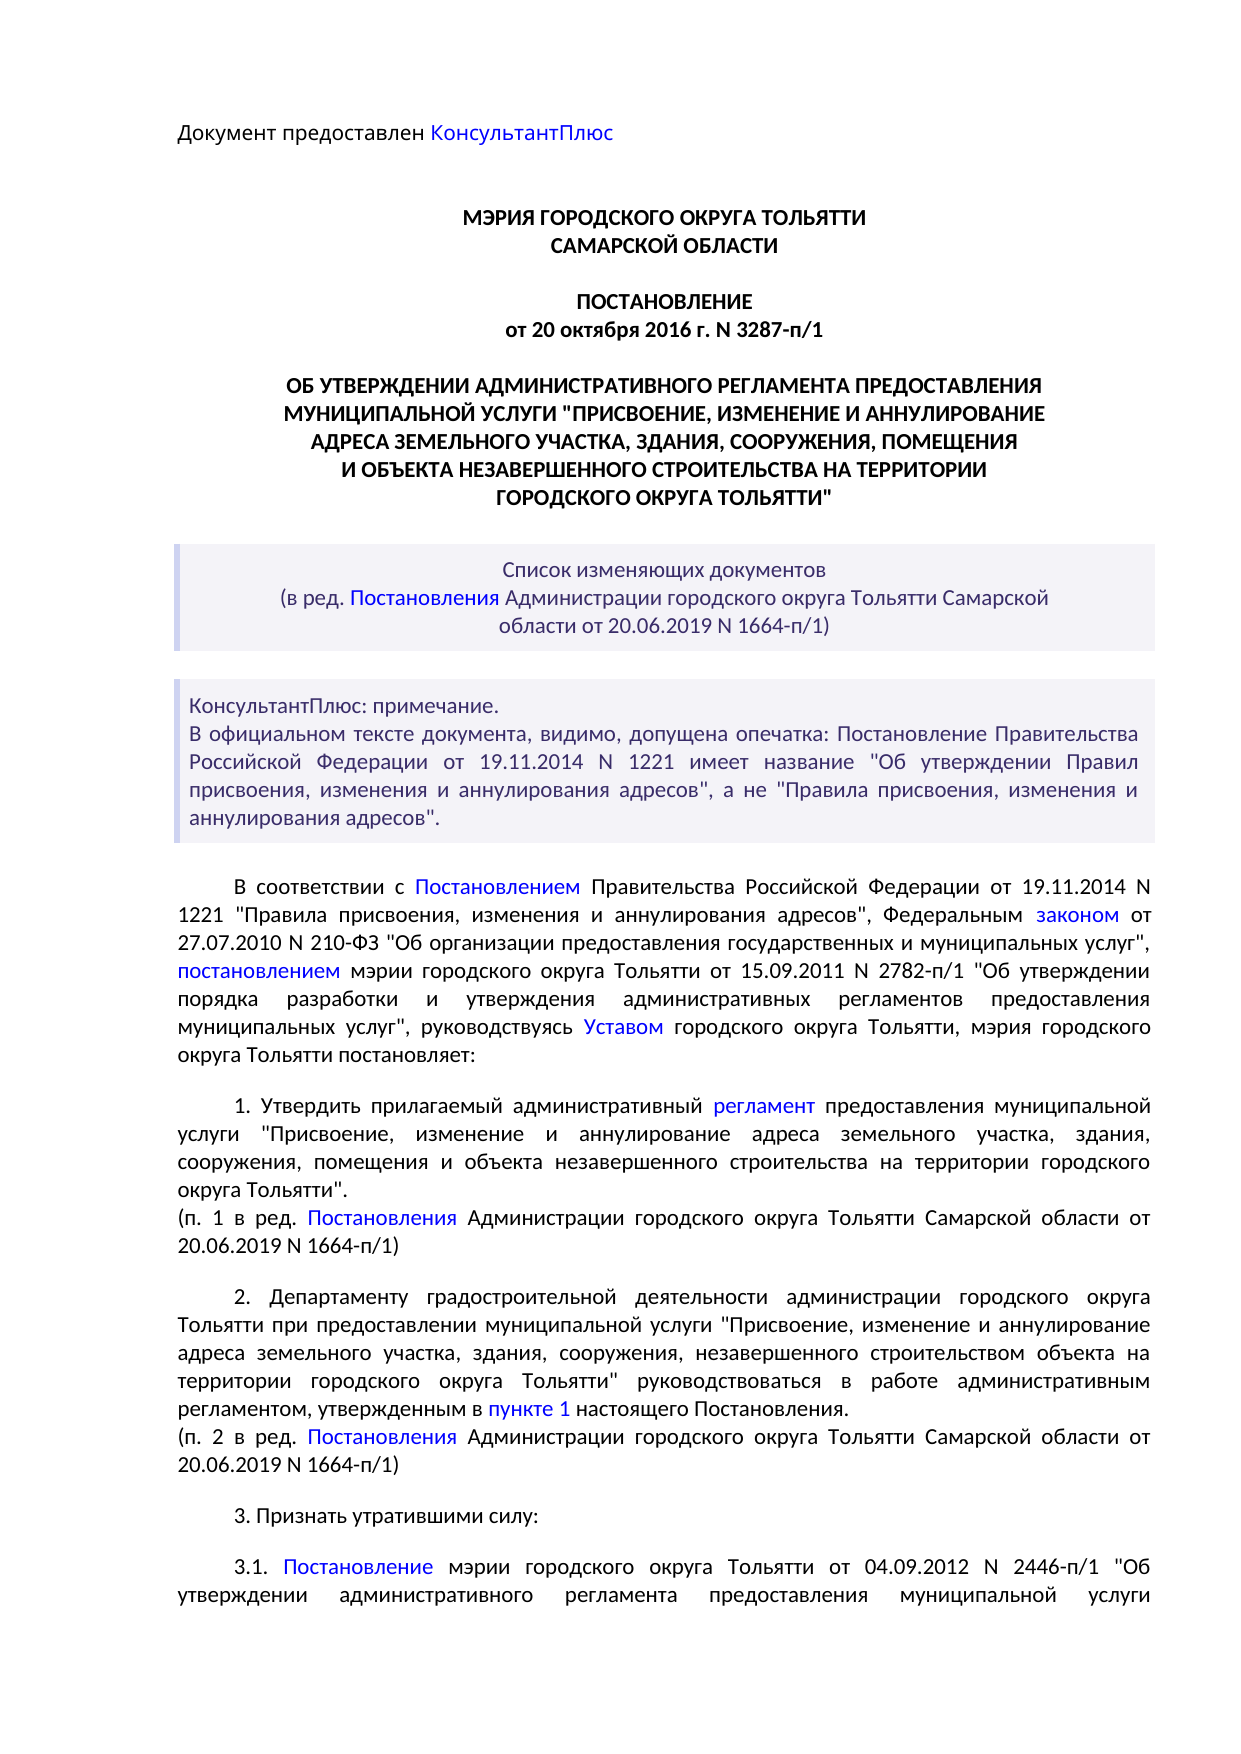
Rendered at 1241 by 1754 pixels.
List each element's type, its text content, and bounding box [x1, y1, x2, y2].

title ПОСТАНОВЛЕНИЕ [177, 287, 1152, 315]
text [177, 1552, 1152, 1608]
text (п. 1 в ред. Постановления Администрации городского округа Тольятти Самарской области от 20.06.2019 N 1664-п/1) [177, 1203, 1152, 1259]
title И ОБЪЕКТА НЕЗАВЕРШЕННОГО СТРОИТЕЛЬСТВА НА ТЕРРИТОРИИ [177, 455, 1152, 483]
title ГОРОДСКОГО ОКРУГА ТОЛЬЯТТИ" [177, 483, 1152, 511]
title Документ предоставлен КонсультантПлюс [177, 118, 1152, 175]
title МУНИЦИПАЛЬНОЙ УСЛУГИ "ПРИСВОЕНИЕ, ИЗМЕНЕНИЕ И АННУЛИРОВАНИЕ [177, 399, 1152, 427]
title АДРЕСА ЗЕМЕЛЬНОГО УЧАСТКА, ЗДАНИЯ, СООРУЖЕНИЯ, ПОМЕЩЕНИЯ [177, 427, 1152, 455]
table_header КонсультантПлюс: примечание. В официальном тексте документа, видимо, допущена опечатка: Постановление Правительства Российской Федерации от 19.11.2014 N 1221 имеет название "Об утверждении Правил присвоения, изменения и аннулирования адресов", а не "Правила присвоения, изменения и аннулирования адресов". [180, 679, 1149, 843]
text В соответствии с Постановлением Правительства Российской Федерации от 19.11.2014 N 1221 "Правила присвоения, изменения и аннулирования адресов", Федеральным законом от 27.07.2010 N 210-ФЗ "Об организации предоставления государственных и муниципальных услуг", постановлением мэрии городского округа Тольятти от 15.09.2011 N 2782-п/1 "Об утверждении порядка разработки и утверждения административных регламентов предоставления муниципальных услуг", руководствуясь Уставом городского округа Тольятти, мэрия городского округа Тольятти постановляет: [177, 872, 1152, 1068]
text 1. Утвердить прилагаемый административный регламент предоставления муниципальной услуги "Присвоение, изменение и аннулирование адреса земельного участка, здания, сооружения, помещения и объекта незавершенного строительства на территории городского округа Тольятти". [177, 1091, 1152, 1203]
text (п. 2 в ред. Постановления Администрации городского округа Тольятти Самарской области от 20.06.2019 N 1664-п/1) [177, 1422, 1152, 1478]
text 3. Признать утратившими силу: [177, 1501, 1152, 1529]
title от 20 октября 2016 г. N 3287-п/1 [177, 315, 1152, 343]
title МЭРИЯ ГОРОДСКОГО ОКРУГА ТОЛЬЯТТИ [177, 203, 1152, 231]
title ОБ УТВЕРЖДЕНИИ АДМИНИСТРАТИВНОГО РЕГЛАМЕНТА ПРЕДОСТАВЛЕНИЯ [177, 371, 1152, 399]
text 2. Департаменту градостроительной деятельности администрации городского округа Тольятти при предоставлении муниципальной услуги "Присвоение, изменение и аннулирование адреса земельного участка, здания, сооружения, незавершенного строительством объекта на территории городского округа Тольятти" руководствоваться в работе административным регламентом, утвержденным в пункте 1 настоящего Постановления. [177, 1282, 1152, 1422]
title САМАРСКОЙ ОБЛАСТИ [177, 231, 1152, 259]
table_header Список изменяющих документов (в ред. Постановления Администрации городского округа Тольятти Самарской области от 20.06.2019 N 1664-п/1) [180, 544, 1149, 651]
